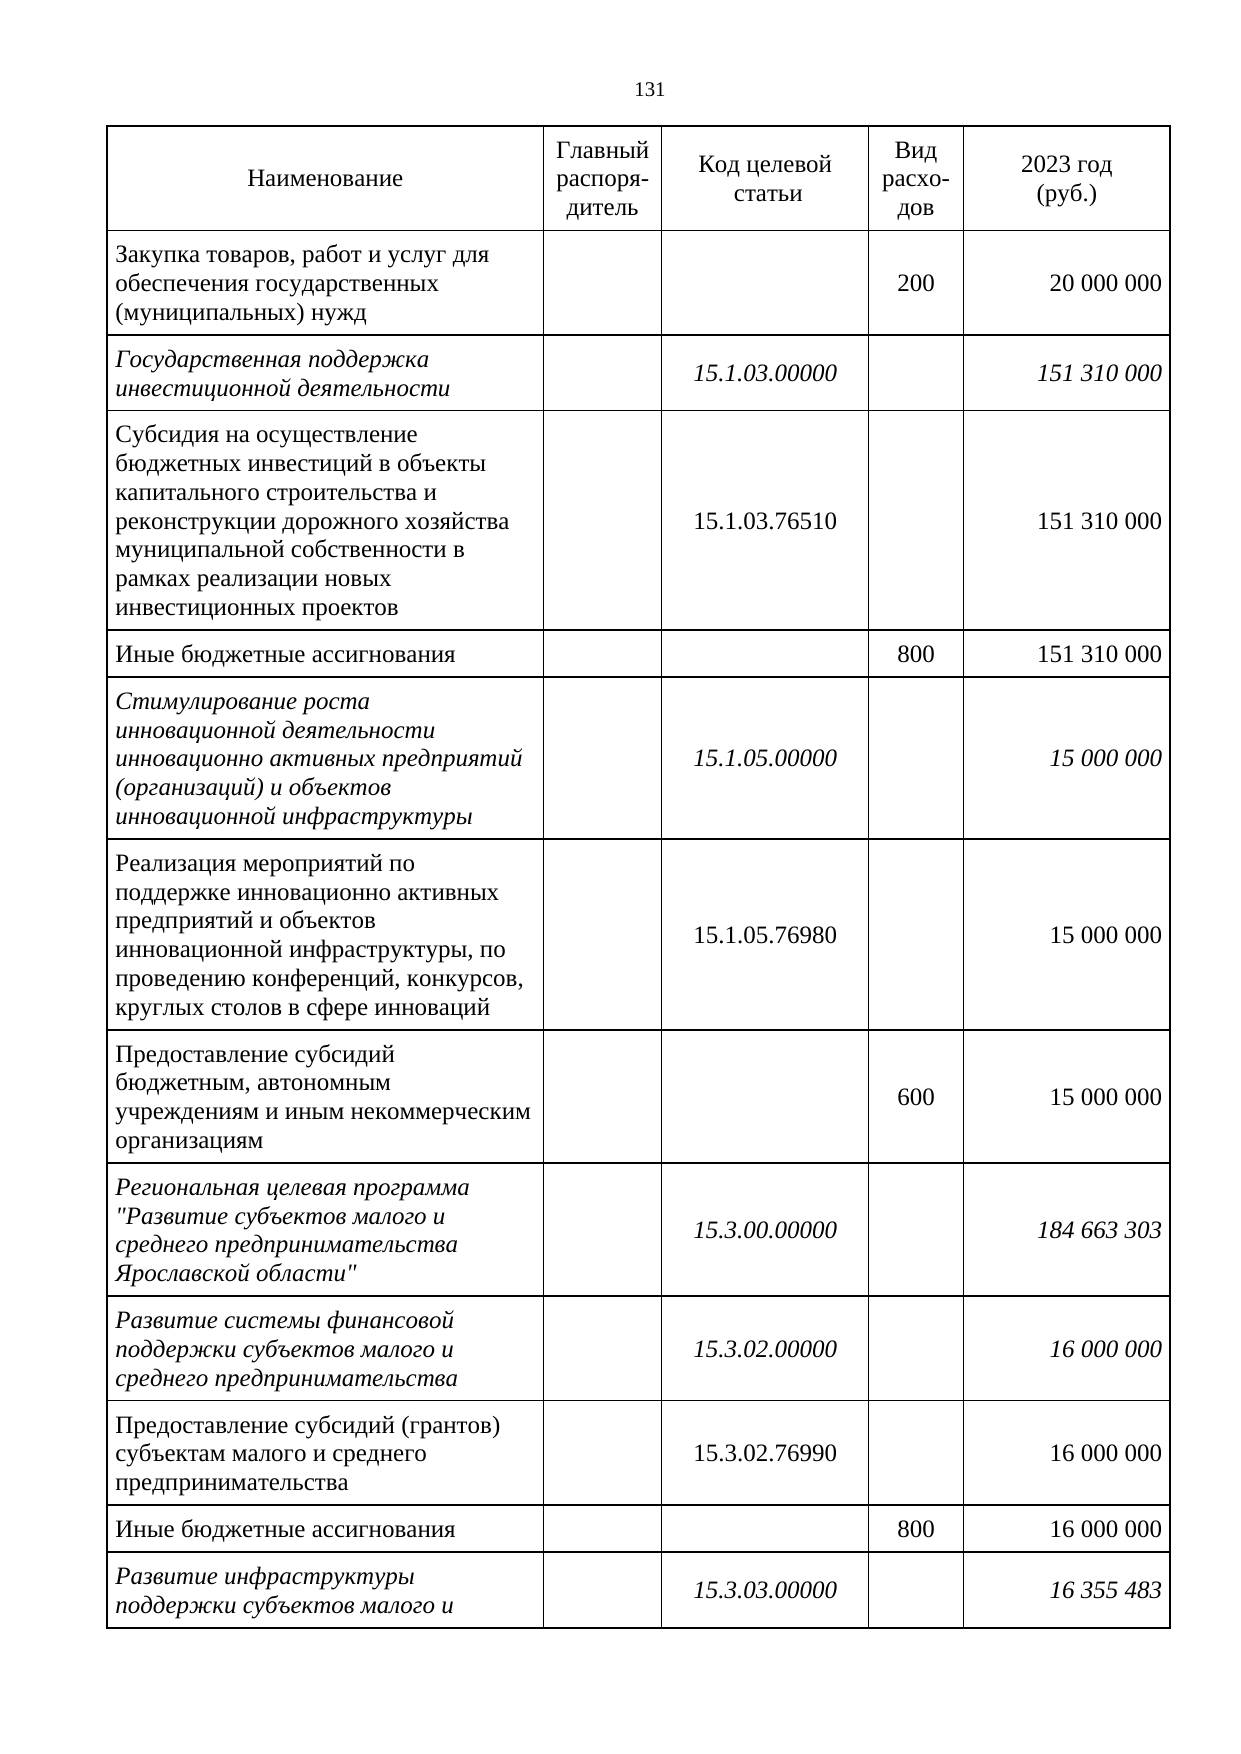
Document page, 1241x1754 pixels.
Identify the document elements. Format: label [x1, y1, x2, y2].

table_header [108, 127, 543, 229]
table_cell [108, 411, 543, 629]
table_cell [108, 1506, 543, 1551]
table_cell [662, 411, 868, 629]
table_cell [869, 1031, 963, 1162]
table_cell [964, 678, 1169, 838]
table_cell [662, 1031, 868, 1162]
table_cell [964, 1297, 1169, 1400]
table_header [964, 127, 1169, 229]
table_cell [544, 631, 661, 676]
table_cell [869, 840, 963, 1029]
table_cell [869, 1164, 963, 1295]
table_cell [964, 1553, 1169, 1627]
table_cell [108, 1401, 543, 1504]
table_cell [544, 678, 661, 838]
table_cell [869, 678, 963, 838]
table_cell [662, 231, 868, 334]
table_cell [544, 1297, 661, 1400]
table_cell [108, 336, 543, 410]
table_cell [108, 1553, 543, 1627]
table_header [662, 127, 868, 229]
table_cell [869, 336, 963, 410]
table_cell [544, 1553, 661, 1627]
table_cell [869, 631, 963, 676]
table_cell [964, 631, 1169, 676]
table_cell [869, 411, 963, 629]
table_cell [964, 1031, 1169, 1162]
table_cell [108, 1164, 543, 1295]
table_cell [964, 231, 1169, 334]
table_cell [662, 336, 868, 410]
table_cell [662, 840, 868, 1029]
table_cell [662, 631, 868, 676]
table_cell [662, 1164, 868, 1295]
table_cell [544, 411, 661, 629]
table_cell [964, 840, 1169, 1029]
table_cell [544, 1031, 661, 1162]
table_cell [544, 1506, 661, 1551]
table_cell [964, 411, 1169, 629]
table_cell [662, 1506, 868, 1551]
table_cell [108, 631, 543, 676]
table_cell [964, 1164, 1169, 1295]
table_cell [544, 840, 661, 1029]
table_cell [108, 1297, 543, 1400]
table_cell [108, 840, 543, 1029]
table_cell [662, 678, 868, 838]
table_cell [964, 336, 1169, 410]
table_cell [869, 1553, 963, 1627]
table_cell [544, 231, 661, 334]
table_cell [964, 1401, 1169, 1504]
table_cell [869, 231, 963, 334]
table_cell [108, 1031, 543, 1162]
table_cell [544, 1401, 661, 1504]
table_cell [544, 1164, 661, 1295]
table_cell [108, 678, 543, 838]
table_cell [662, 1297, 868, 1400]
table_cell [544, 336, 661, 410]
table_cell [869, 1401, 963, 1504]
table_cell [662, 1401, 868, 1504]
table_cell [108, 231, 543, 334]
table_header [869, 127, 963, 229]
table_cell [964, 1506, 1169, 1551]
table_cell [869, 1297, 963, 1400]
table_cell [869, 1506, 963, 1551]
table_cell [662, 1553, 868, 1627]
table_header [544, 127, 661, 229]
